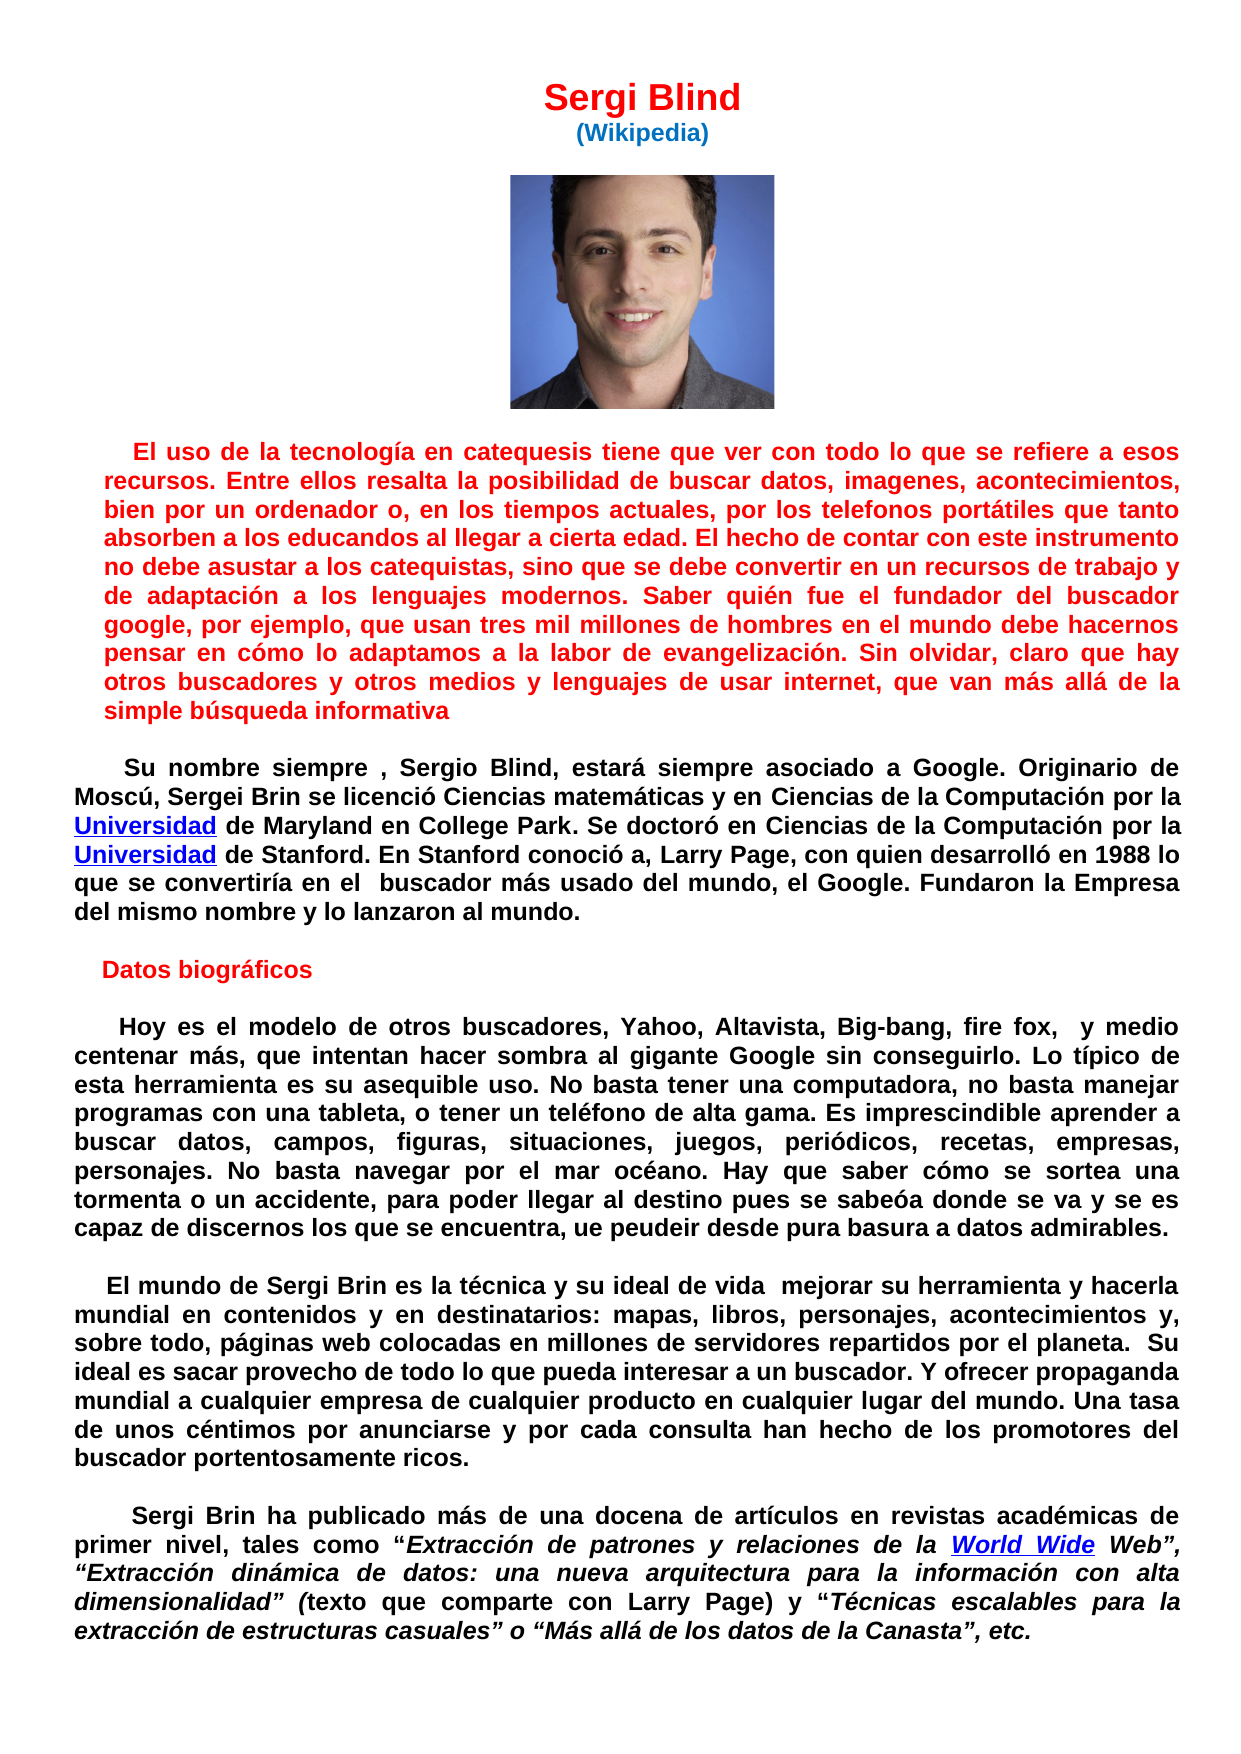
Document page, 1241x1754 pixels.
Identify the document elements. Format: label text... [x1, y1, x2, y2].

text El mundo de Sergi Brin es la técnica y su ideal de vida mejorar su herramienta y hacerla mundial en contenidos y en destinatarios: mapas, libros, personajes, acontecimientos y, sobre todo, páginas web colocadas en millones de servidores repartidos por el planeta. Su ideal es sacar provecho de todo lo que pueda interesar a un buscador. Y ofrecer propaganda mundial a cualquier empresa de cualquier producto en cualquier lugar del mundo. Una tasa de unos céntimos por anunciarse y por cada consulta han hecho de los promotores del buscador portentosamente ricos. [74, 1271, 1181, 1472]
text Su nombre siempre , Sergio Blind, estará siempre asociado a Google. Originario de Moscú, Sergei Brin se licenció Ciencias matemáticas y en Ciencias de la Computación por de Maryland en College Park. Se doctoró en Ciencias de la Computación por de Stanford. En Stanford conoció a, Larry Page, con quien desarrolló en 1988 lo que se convertiría en el buscador más usado del mundo, el Google. Fundaron del mismo nombre y lo lanzaron al mundo. [74, 753, 1181, 926]
text Sergi Brin ha publicado más de una docena de artículos en revistas académicas de primer nivel, tales como “Extracción de patrones y relaciones de Web”, “Extracción dinámica de datos: una nueva arquitectura para la información con alta dimensionalidad” (texto que comparte con Larry Page) y “Técnicas escalables para la extracción de estructuras casuales” o “Más allá de los datos de ”, etc. [74, 1501, 1181, 1645]
text Hoy es el modelo de otros buscadores, Yahoo, Altavista, Big-bang, fire fox, y medio centenar más, que intentan hacer sombra al gigante Google sin conseguirlo. Lo típico de esta herramienta es su asequible uso. No basta tener una computadora, no basta manejar programas con una tableta, o tener un teléfono de alta gama. Es imprescindible aprender a buscar datos, campos, figuras, situaciones, juegos, periódicos, recetas, empresas, personajes. No basta navegar por el mar océano. Hay que saber cómo se sortea una tormenta o un accidente, para poder llegar al destino pues se sabeóa donde se va y se es capaz de discernos los que se encuentra, ue peudeir desde pura basura a datos admirables. [74, 1012, 1181, 1242]
text El uso de la tecnología en catequesis tiene que ver con todo lo que se refiere a esos recursos. Entre ellos resalta la posibilidad de buscar datos, imagenes, acontecimientos, bien por un ordenador o, en los tiempos actuales, por los telefonos portátiles que tanto absorben a los educandos al llegar a cierta edad. El hecho de contar con este instrumento no debe asustar a los catequistas, sino que se debe convertir en un recursos de trabajo y de adaptación a los lenguajes modernos. Saber quién fue el fundador del buscador google, por ejemplo, que usan tres mil millones de hombres en el mundo debe hacernos pensar en cómo lo adaptamos a la labor de evangelización. Sin olvidar, claro que hay otros buscadores y otros medios y lenguajes de usar internet, que van más allá de la simple búsqueda informativa [103, 437, 1181, 725]
text Datos biográficos [74, 955, 1181, 983]
text (Wikipedia) [103, 118, 1181, 147]
picture [510, 175, 775, 409]
text Sergi Blind [103, 75, 1181, 118]
